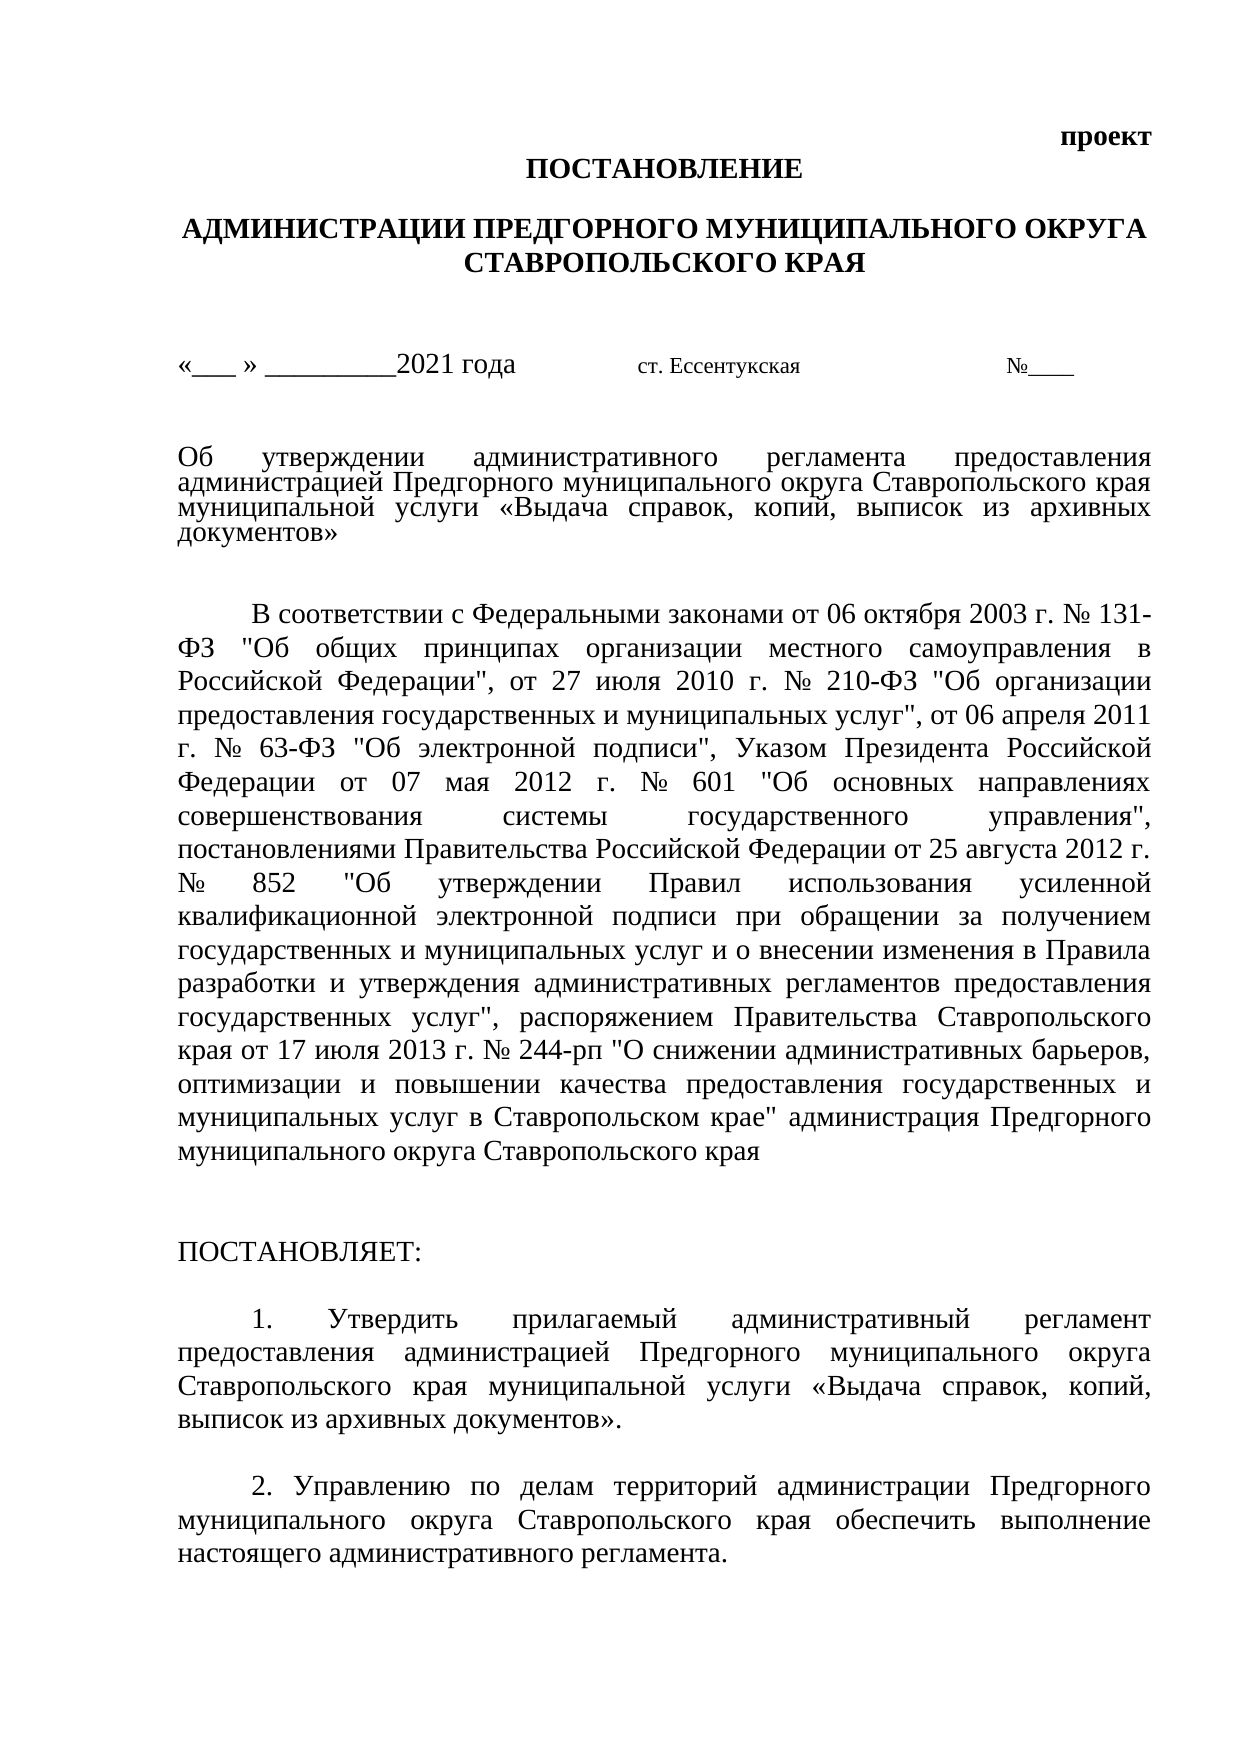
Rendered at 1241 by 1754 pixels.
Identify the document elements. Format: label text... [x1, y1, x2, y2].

text В соответствии с Федеральными законами от 06 октября 2003 г. № 131-ФЗ "Об общих принципах организации местного самоуправления в Российской Федерации", от 27 июля 2010 г. № 210-ФЗ "Об организации предоставления государственных и муниципальных услуг", от 06 апреля 2011 г. № 63-ФЗ "Об электронной подписи", Указом Президента Российской Федерации от 07 мая 2012 г. № 601 "Об основных направлениях совершенствования системы государственного управления", постановлениями Правительства Российской Федерации от 25 августа 2012 г. № 852 "Об утверждении Правил использования усиленной квалификационной электронной подписи при обращении за получением государственных и муниципальных услуг и о внесении изменения в Правила разработки и утверждения административных регламентов предоставления государственных услуг", распоряжением Правительства Ставропольского края от 17 июля 2013 г. № 244-рп "О снижении административных барьеров, оптимизации и повышении качества предоставления государственных и муниципальных услуг в Ставропольском крае" администрация Предгорного муниципального округа Ставропольского края [177, 596, 1152, 1167]
subtitle АДМИНИСТРАЦИИ ПРЕДГОРНОГО МУНИЦИПАЛЬНОГО ОКРУГА СТАВРОПОЛЬСКОГО КРАЯ [177, 212, 1152, 279]
text 1. Утвердить прилагаемый административный регламент предоставления администрацией Предгорного муниципального округа Ставропольского края муниципальной услуги «Выдача справок, копий, выписок из архивных документов». [177, 1301, 1152, 1435]
text ПОСТАНОВЛЯЕТ: [177, 1234, 1152, 1267]
text Об утверждении административного регламента предоставления администрацией Предгорного муниципального округа Ставропольского края муниципальной услуги «Выдача справок, копий, выписок из архивных документов» [177, 446, 1152, 546]
subtitle проект [207, 118, 1152, 152]
text «___ » _________2021 года ст. Ессентукская №____ [177, 346, 1152, 379]
subtitle ПОСТАНОВЛЕНИЕ [177, 152, 1152, 185]
text 2. Управлению по делам территорий администрации Предгорного муниципального округа Ставропольского края обеспечить выполнение настоящего административного регламента. [177, 1468, 1152, 1569]
